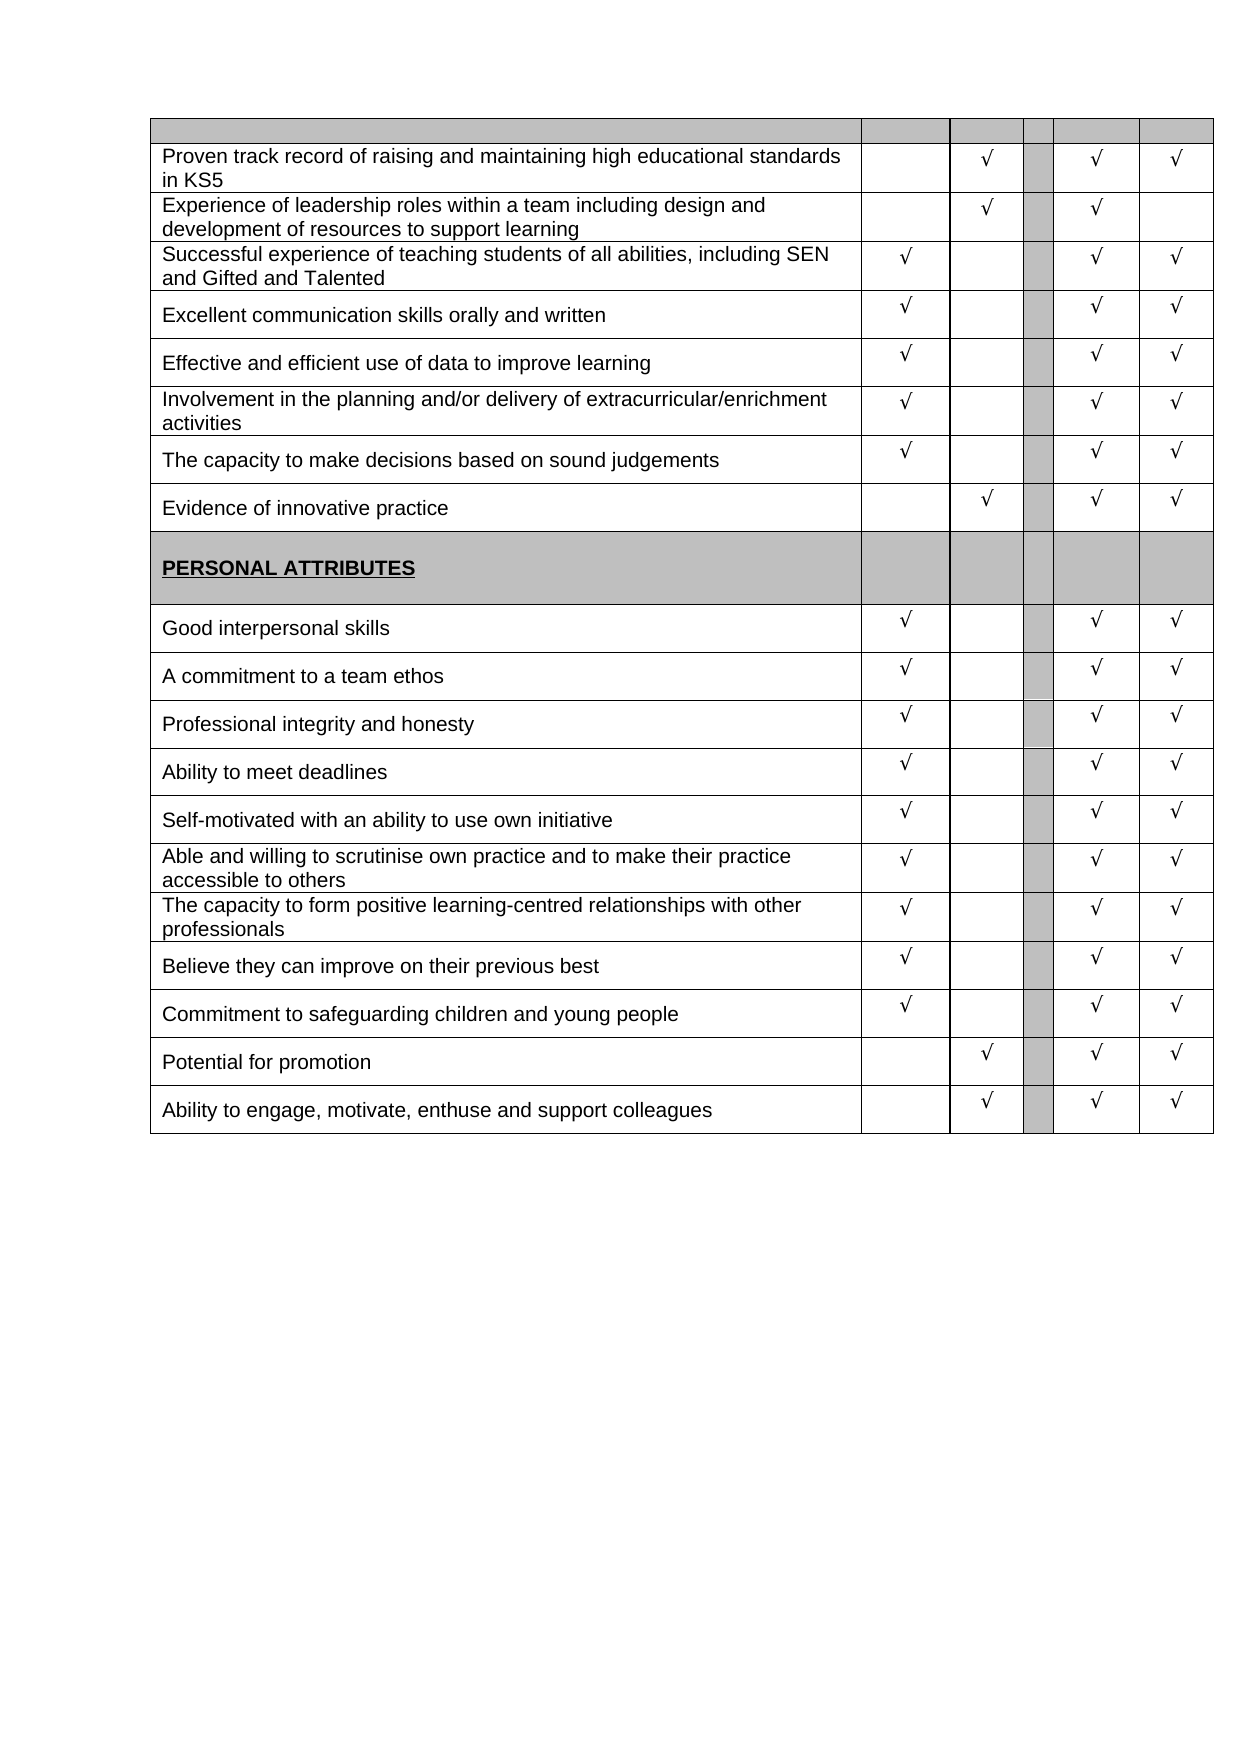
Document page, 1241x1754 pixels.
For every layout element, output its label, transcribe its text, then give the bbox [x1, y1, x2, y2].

table_cell [1024, 605, 1053, 652]
table_cell [862, 653, 949, 699]
table_cell [862, 119, 949, 143]
table_cell [1140, 242, 1213, 290]
table_cell [1054, 1038, 1139, 1085]
table_cell [1140, 193, 1213, 241]
table_cell Evidence of innovative practice [151, 484, 861, 531]
table_cell Ability to engage, motivate, enthuse and support colleagues [151, 1086, 861, 1133]
table_cell [1024, 119, 1053, 143]
table_cell [862, 484, 949, 531]
table_cell [1054, 893, 1139, 941]
table_cell [1054, 532, 1139, 604]
table_cell Successful experience of teaching students of all abilities, including SEN and Gifted and Talented [151, 242, 861, 290]
table_cell [1140, 653, 1213, 699]
table_cell [1024, 796, 1053, 843]
table_cell [1054, 701, 1139, 747]
table_cell [862, 701, 949, 747]
table_cell Good interpersonal skills [151, 605, 861, 652]
table_cell [1054, 484, 1139, 531]
table_cell [951, 1038, 1023, 1085]
table_cell [1054, 291, 1139, 338]
table_cell [862, 844, 949, 892]
table_cell [951, 193, 1023, 241]
table_cell [951, 242, 1023, 290]
table_cell [862, 532, 949, 604]
table_cell The capacity to form positive learning-centred relationships with other professionals [151, 893, 861, 941]
table_cell [951, 436, 1023, 483]
table_cell Excellent communication skills orally and written [151, 291, 861, 338]
table_cell [862, 242, 949, 290]
table_cell Effective and efficient use of data to improve learning [151, 339, 861, 386]
table_cell [1140, 339, 1213, 386]
table_cell [1024, 1038, 1053, 1085]
table_cell [1054, 990, 1139, 1037]
table_cell [951, 990, 1023, 1037]
table_cell [1024, 653, 1053, 699]
table_cell [1140, 605, 1213, 652]
table_cell [1140, 532, 1213, 604]
table_cell [862, 1086, 949, 1133]
table_cell [1054, 749, 1139, 795]
table_cell Able and willing to scrutinise own practice and to make their practice accessible to others [151, 844, 861, 892]
table_cell [1054, 119, 1139, 143]
table_cell [1054, 387, 1139, 435]
table_cell Experience of leadership roles within a team including design and development of resources to support learning [151, 193, 861, 241]
table_cell [1024, 893, 1053, 941]
table_cell [951, 532, 1023, 604]
table_cell [1054, 144, 1139, 192]
table_cell [1024, 701, 1053, 747]
table_cell [1024, 532, 1053, 604]
table_cell [951, 119, 1023, 143]
table_cell [1140, 387, 1213, 435]
table_cell [951, 291, 1023, 338]
table_cell [1024, 193, 1053, 241]
table_cell [1024, 844, 1053, 892]
table_cell [951, 796, 1023, 843]
table_cell [1054, 653, 1139, 699]
table_cell [1140, 893, 1213, 941]
table_cell [1054, 242, 1139, 290]
table_cell [951, 844, 1023, 892]
table_cell [1140, 1086, 1213, 1133]
table_cell [1054, 339, 1139, 386]
table_cell [1024, 144, 1053, 192]
table_cell [862, 893, 949, 941]
table_cell [1024, 291, 1053, 338]
table_cell Ability to meet deadlines [151, 749, 861, 795]
table_cell [1140, 144, 1213, 192]
table_cell [1140, 291, 1213, 338]
table_cell [951, 749, 1023, 795]
table_cell Self-motivated with an ability to use own initiative [151, 796, 861, 843]
table_cell [951, 387, 1023, 435]
table_cell [1140, 796, 1213, 843]
table_cell [951, 893, 1023, 941]
table_cell [1140, 942, 1213, 989]
table_cell [951, 653, 1023, 699]
table_cell [1024, 990, 1053, 1037]
table_cell [1054, 1086, 1139, 1133]
table_cell [1140, 990, 1213, 1037]
table_cell [1024, 387, 1053, 435]
table_cell [951, 144, 1023, 192]
table_cell [1024, 339, 1053, 386]
table_cell [1140, 701, 1213, 747]
table_cell [1024, 436, 1053, 483]
table_cell [951, 605, 1023, 652]
table_cell [951, 1086, 1023, 1133]
table_cell PERSONAL ATTRIBUTES [151, 532, 861, 604]
table_cell Commitment to safeguarding children and young people [151, 990, 861, 1037]
table_cell [1054, 605, 1139, 652]
table_cell [1140, 749, 1213, 795]
table_cell [1140, 119, 1213, 143]
table_cell [1024, 942, 1053, 989]
table_cell Believe they can improve on their previous best [151, 942, 861, 989]
table_cell [862, 942, 949, 989]
table_cell [1140, 1038, 1213, 1085]
table_cell [862, 339, 949, 386]
table_cell Involvement in the planning and/or delivery of extracurricular/enrichment activities [151, 387, 861, 435]
table_cell The capacity to make decisions based on sound judgements [151, 436, 861, 483]
table_cell Potential for promotion [151, 1038, 861, 1085]
table_cell [951, 339, 1023, 386]
table_cell [1140, 844, 1213, 892]
table_cell [1140, 484, 1213, 531]
table_cell [862, 291, 949, 338]
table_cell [151, 119, 861, 143]
table_cell [1054, 436, 1139, 483]
table_cell Proven track record of raising and maintaining high educational standards in KS5 [151, 144, 861, 192]
table_cell [1054, 193, 1139, 241]
table_cell [951, 942, 1023, 989]
table_cell [1024, 242, 1053, 290]
table_cell [1024, 749, 1053, 795]
table_cell [1024, 1086, 1053, 1133]
table_cell [862, 436, 949, 483]
table_cell [1140, 436, 1213, 483]
table_cell [862, 144, 949, 192]
table_cell [1054, 942, 1139, 989]
table_cell Professional integrity and honesty [151, 701, 861, 747]
table_cell A commitment to a team ethos [151, 653, 861, 699]
table_cell [862, 1038, 949, 1085]
table_cell [1054, 844, 1139, 892]
table_cell [1054, 796, 1139, 843]
table_cell [862, 990, 949, 1037]
table_cell [862, 605, 949, 652]
table_cell [862, 749, 949, 795]
table_cell [862, 796, 949, 843]
table_cell [862, 193, 949, 241]
table_cell [1024, 484, 1053, 531]
table_cell [951, 484, 1023, 531]
table_cell [862, 387, 949, 435]
table_cell [951, 701, 1023, 747]
